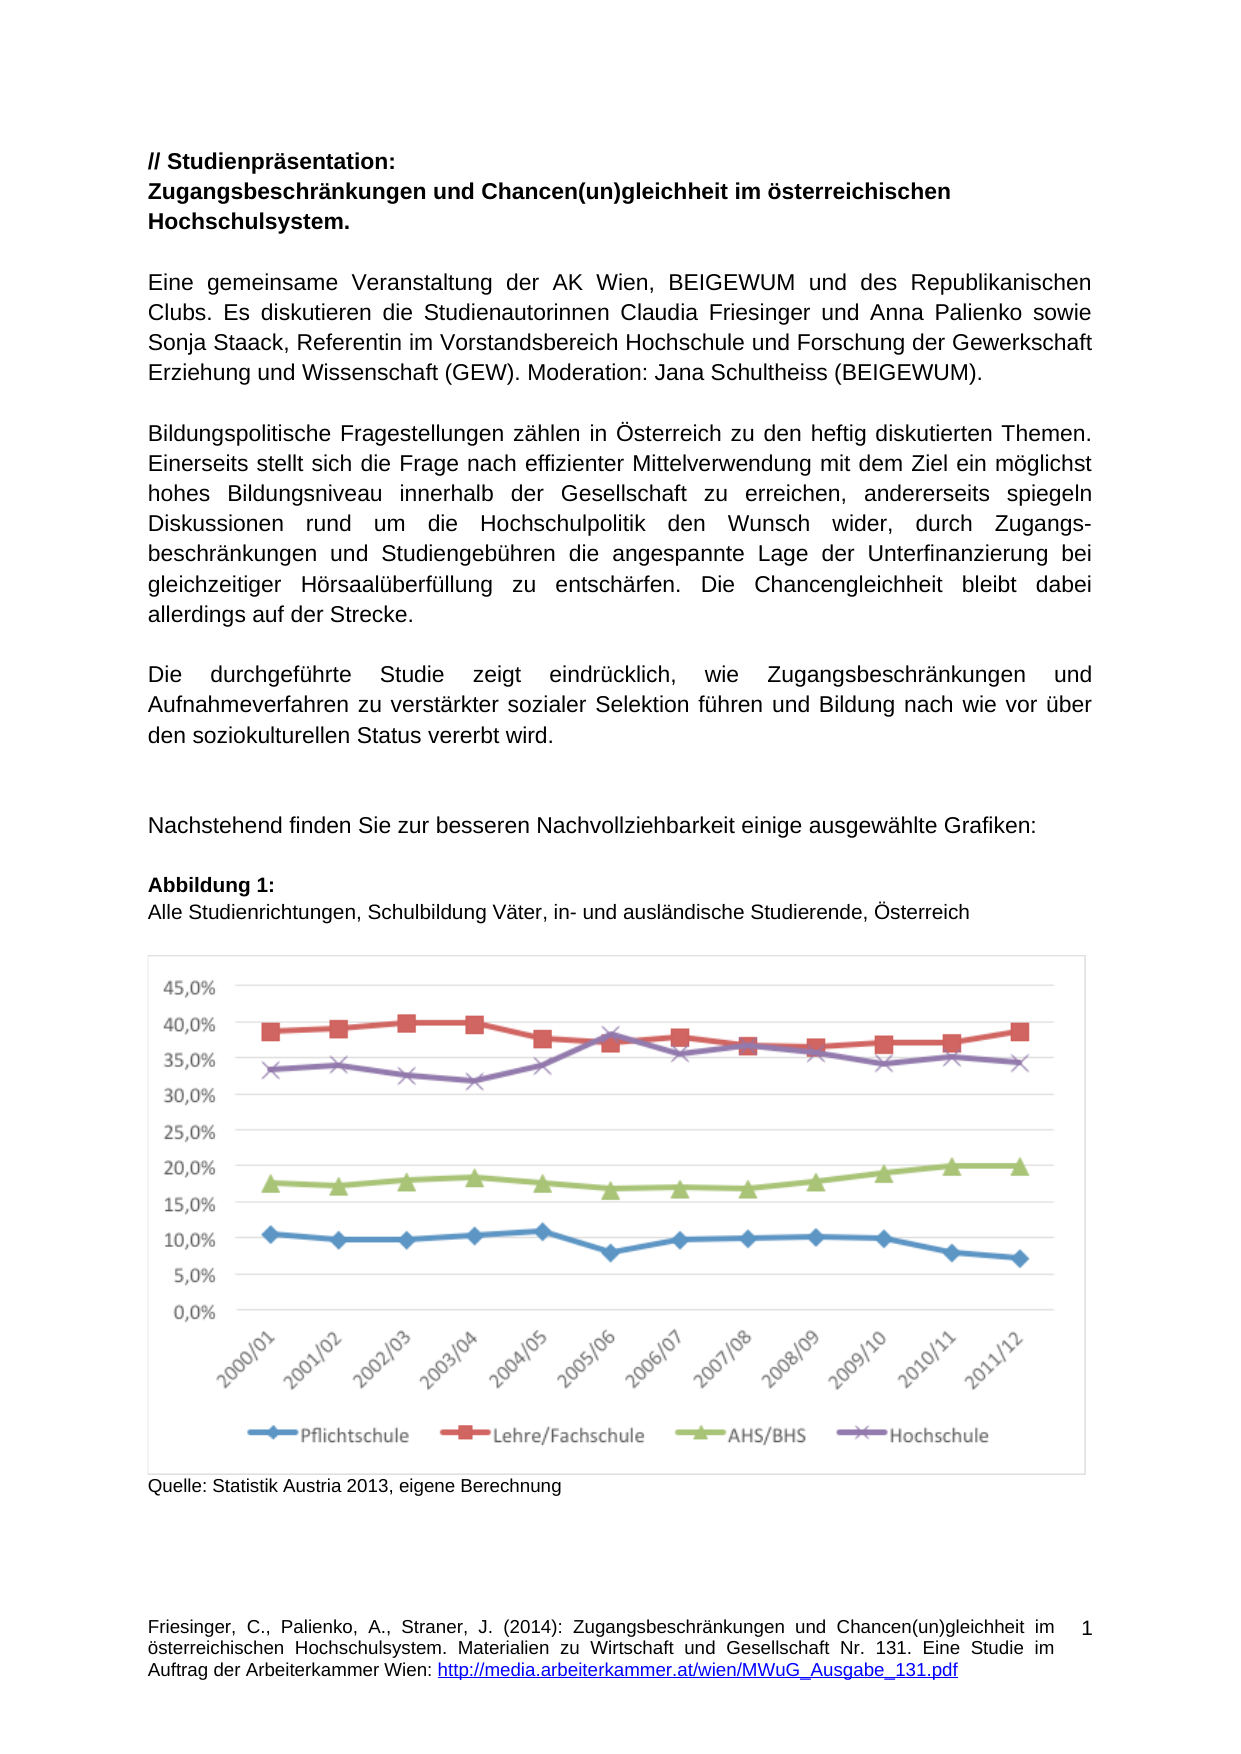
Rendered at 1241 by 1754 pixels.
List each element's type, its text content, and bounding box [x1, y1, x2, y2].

text Bildungspolitische Fragestellungen zählen in Österreich zu den heftig diskutierten Themen. Einerseits stellt sich die Frage nach effizienter Mittelverwendung mit dem Ziel ein möglichst hohes Bildungsniveau innerhalb der Gesellschaft zu erreichen, andererseits spiegeln Diskussionen rund um die Hochschulpolitik den Wunsch wider, durch Zugangs-beschränkungen und Studiengebühren die angespannte Lage der Unterfinanzierung bei gleichzeitiger Hörsaalüberfüllung zu entschärfen. Die Chancengleichheit bleibt dabei allerdings auf der Strecke. [148, 419, 1093, 627]
text Quelle: Statistik Austria 2013, eigene Berechnung [148, 1475, 1093, 1496]
text Abbildung 1: [148, 873, 1093, 897]
text Nachstehend finden Sie zur besseren Nachvollziehbarkeit einige ausgewählte Grafiken: [148, 812, 1093, 838]
text // Studienpräsentation: [148, 148, 1093, 174]
text Eine gemeinsame Veranstaltung der AK Wien, BEIGEWUM und des Republikanischen Clubs. Es diskutieren die Studienautorinnen Claudia Friesinger und Anna Palienko sowie Sonja Staack, Referentin im Vorstandsbereich Hochschule und Forschung der Gewerkschaft Erziehung und Wissenschaft (GEW). Moderation: Jana Schultheiss (BEIGEWUM). [148, 268, 1093, 385]
text Zugangsbeschränkungen und Chancen(un)gleichheit im österreichischen Hochschulsystem. [148, 178, 1093, 234]
picture [147, 955, 1086, 1475]
text Alle Studienrichtungen, Schulbildung Väter, in- und ausländische Studierende, Österreich [148, 900, 1093, 924]
text Die durchgeführte Studie zeigt eindrücklich, wie Zugangsbeschränkungen und Aufnahmeverfahren zu verstärkter sozialer Selektion führen und Bildung nach wie vor über den soziokulturellen Status vererbt wird. [148, 661, 1093, 748]
